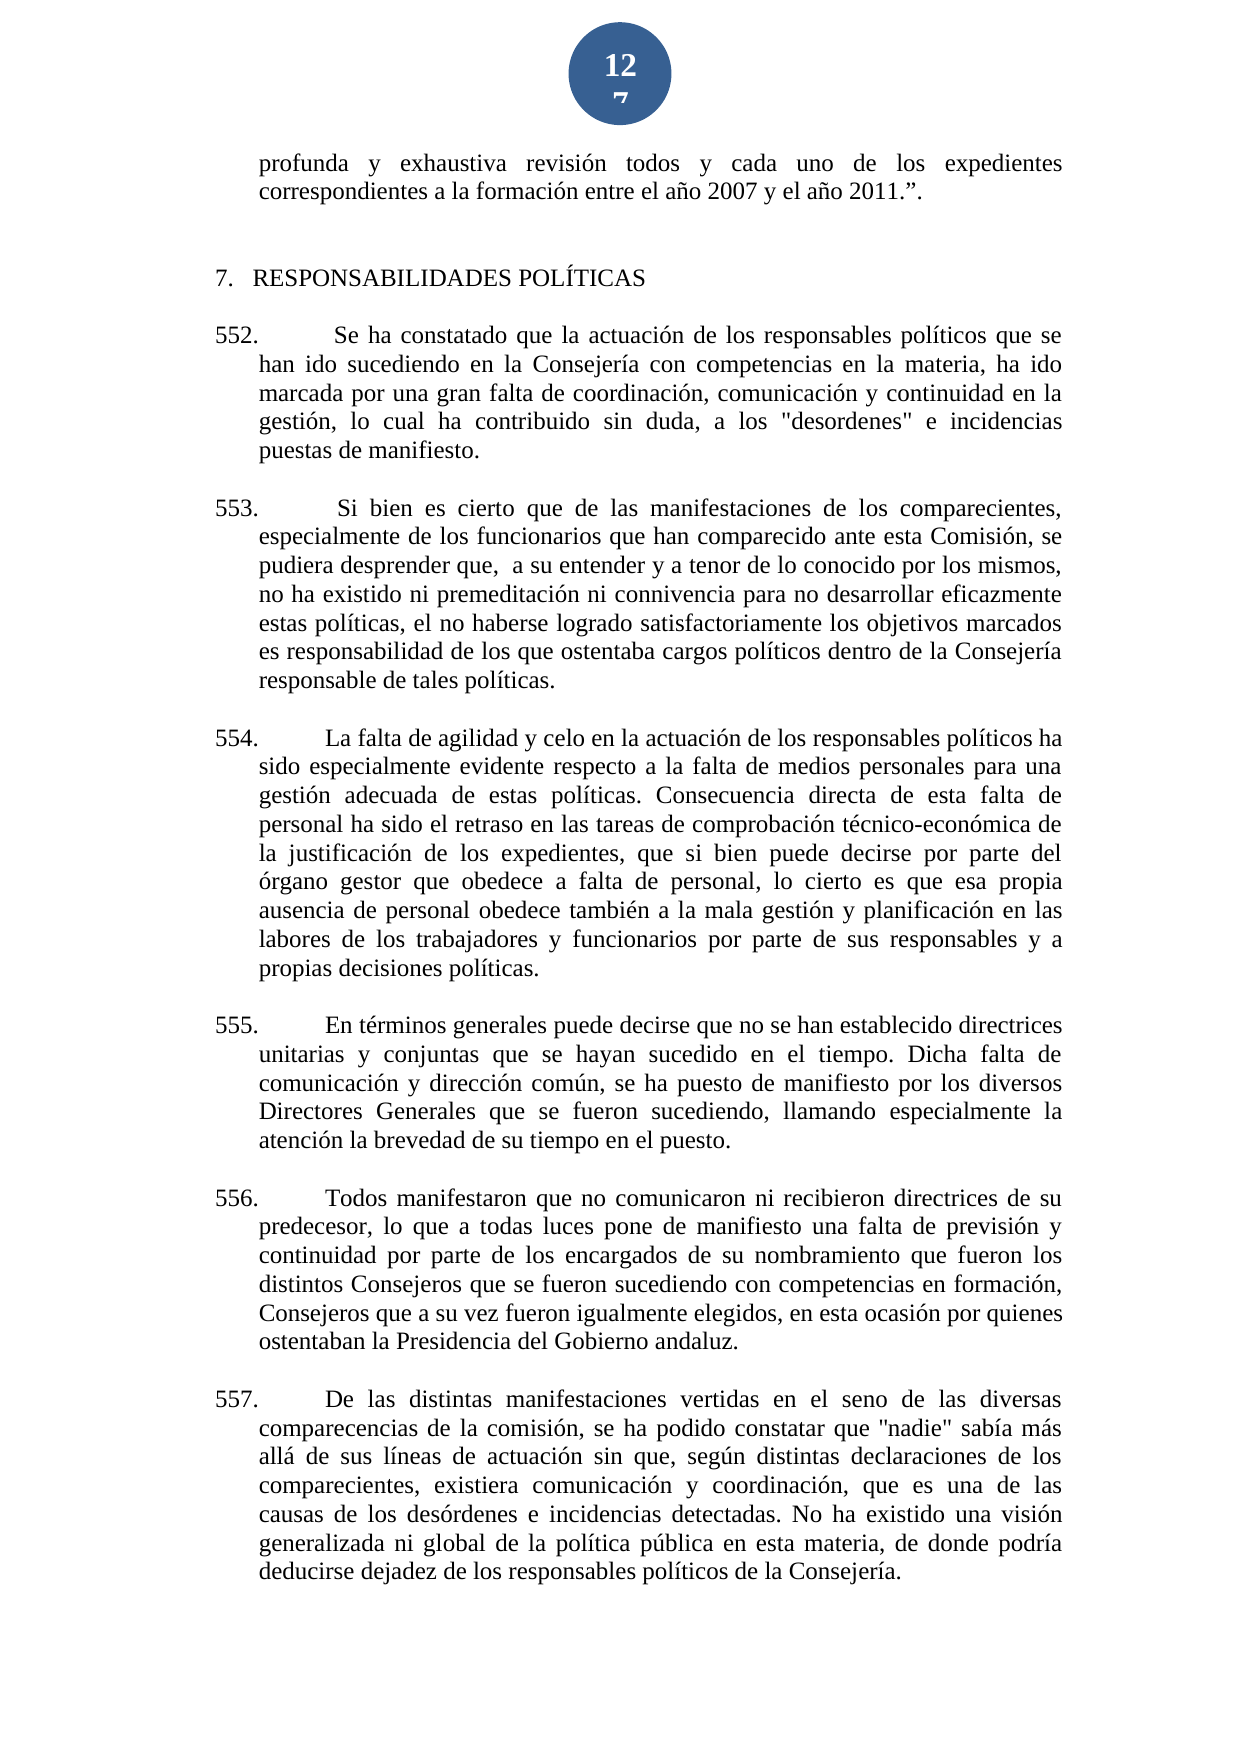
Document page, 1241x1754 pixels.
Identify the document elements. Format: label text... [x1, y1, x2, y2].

list De las distintas manifestaciones vertidas en el seno de las diversas comparecencias de la comisión, se ha podido constatar que ''nadie" sabía más allá de sus líneas de actuación sin que, según distintas declaraciones de los comparecientes, existiera comunicación y coordinación, que es una de las causas de los desórdenes e incidencias detectadas. No ha existido una visión generalizada ni global de la política pública en esta materia, de donde podría deducirse dejadez de los responsables políticos de la Consejería. [215, 1384, 1063, 1585]
list Todos manifestaron que no comunicaron ni recibieron directrices de su predecesor, lo que a todas luces pone de manifiesto una falta de previsión y continuidad por parte de los encargados de su nombramiento que fueron los distintos Consejeros que se fueron sucediendo con competencias en formación, Consejeros que a su vez fueron igualmente elegidos, en esta ocasión por quienes ostentaban la Presidencia del Gobierno andaluz. [215, 1183, 1063, 1355]
list Se ha constatado que la actuación de los responsables políticos que se han ido sucediendo en la Consejería con competencias en la materia, ha ido marcada por una gran falta de coordinación, comunicación y continuidad en la gestión, lo cual ha contribuido sin duda, a los "desordenes" e incidencias puestas de manifiesto. [215, 320, 1063, 464]
list RESPONSABILIDADES POLÍTICAS [215, 263, 1063, 291]
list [215, 148, 1063, 205]
list En términos generales puede decirse que no se han establecido directrices unitarias y conjuntas que se hayan sucedido en el tiempo. Dicha falta de comunicación y dirección común, se ha puesto de manifiesto por los diversos Directores Generales que se fueron sucediendo, llamando especialmente la atención la brevedad de su tiempo en el puesto. [215, 1010, 1063, 1154]
list Si bien es cierto que de las manifestaciones de los comparecientes, especialmente de los funcionarios que han comparecido ante esta Comisión, se pudiera desprender que, a su entender y a tenor de lo conocido por los mismos, no ha existido ni premeditación ni connivencia para no desarrollar eficazmente estas políticas, el no haberse logrado satisfactoriamente los objetivos marcados es responsabilidad de los que ostentaba cargos políticos dentro de la Consejería responsable de tales políticas. [215, 493, 1063, 694]
list La falta de agilidad y celo en la actuación de los responsables políticos ha sido especialmente evidente respecto a la falta de medios personales para una gestión adecuada de estas políticas. Consecuencia directa de esta falta de personal ha sido el retraso en las tareas de comprobación técnico-económica de la justificación de los expedientes, que si bien puede decirse por parte del órgano gestor que obedece a falta de personal, lo cierto es que esa propia ausencia de personal obedece también a la mala gestión y planificación en las labores de los trabajadores y funcionarios por parte de sus responsables y a propias decisiones políticas. [215, 723, 1063, 981]
